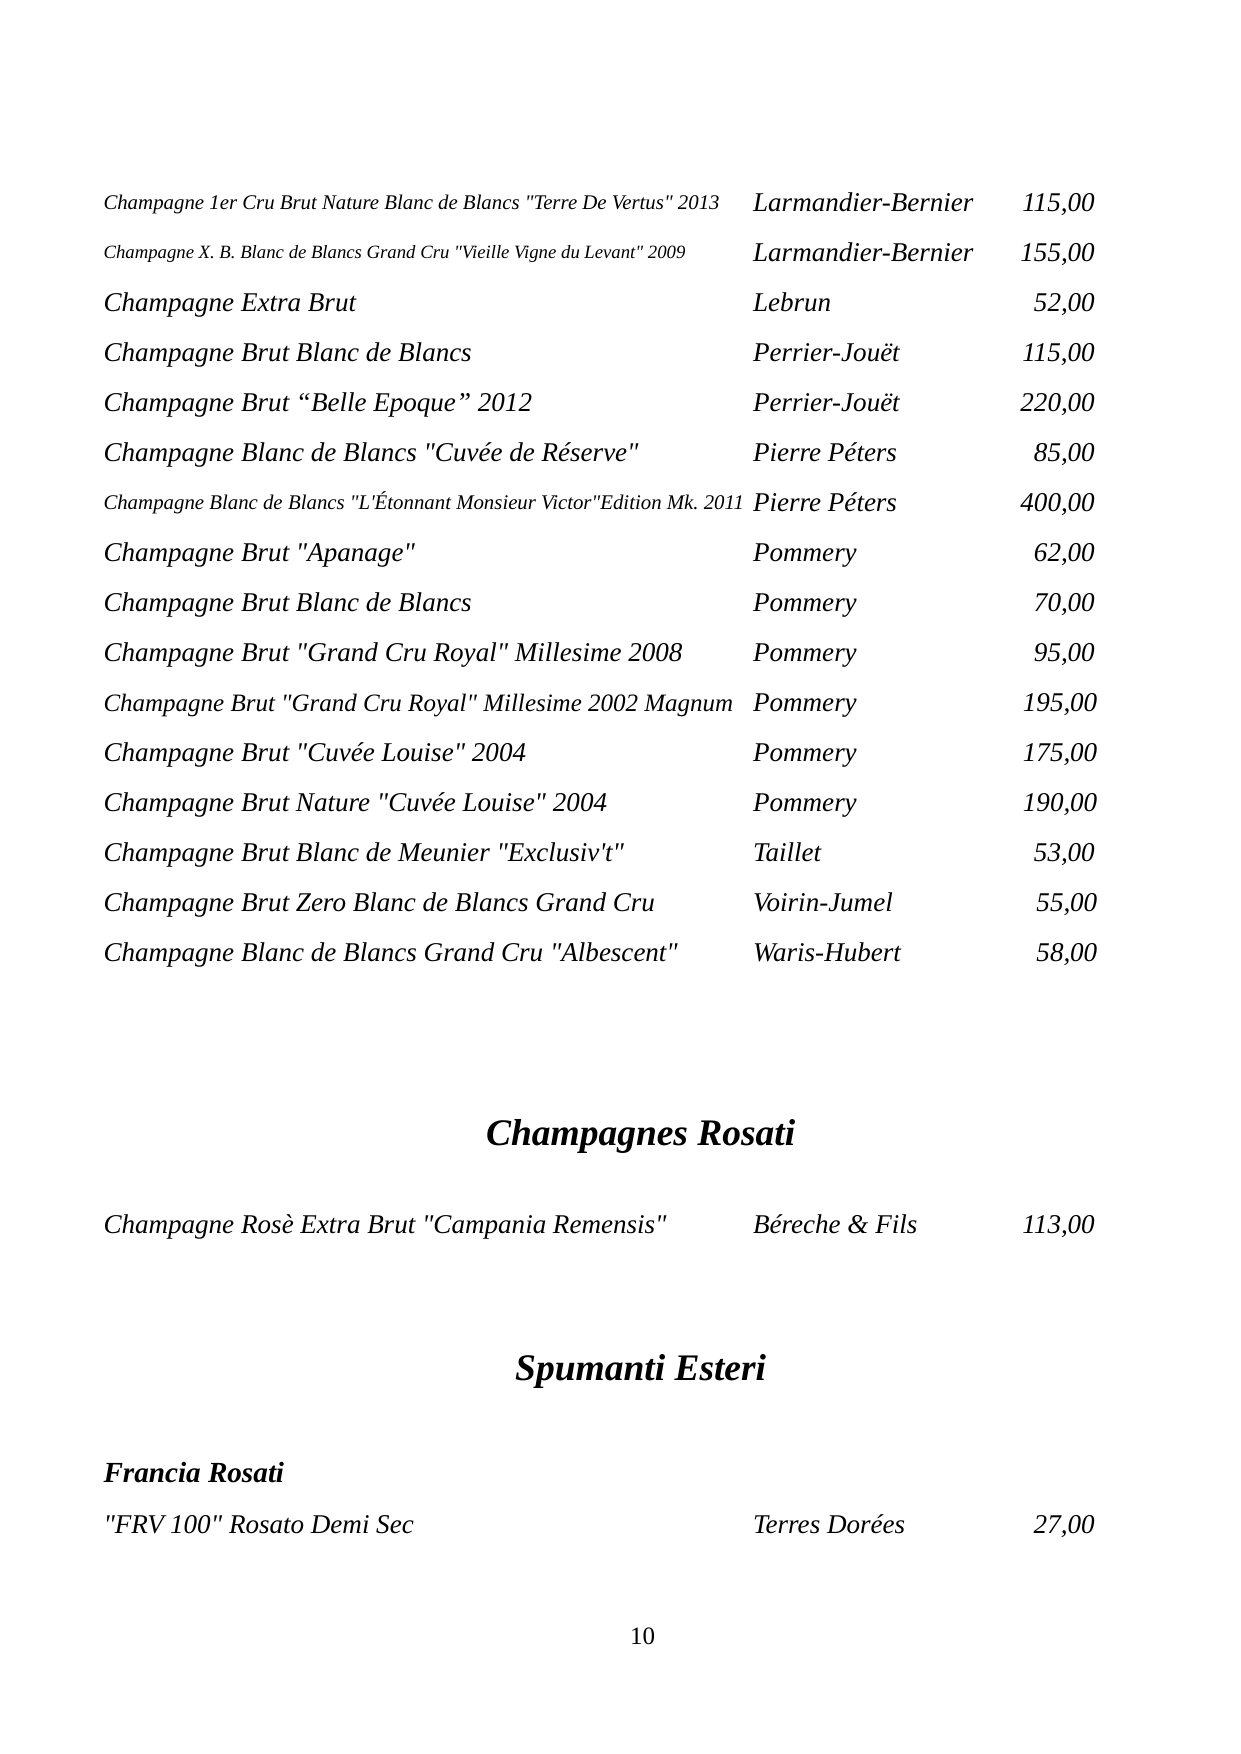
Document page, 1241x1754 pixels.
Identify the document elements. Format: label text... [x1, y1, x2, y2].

text Champagne Brut Blanc de Blancs Pommery 70,00 [103, 568, 1181, 618]
text Champagne 1er Cru Brut Nature Blanc de Blancs "Terre De Vertus" 2013 Larmandier-Bernier 115,00 [103, 168, 1181, 218]
subtitle Champagnes Rosati [103, 1111, 1181, 1154]
text Champagne Rosè Extra Brut "Campania Remensis" Béreche & Fils 113,00 [103, 1189, 1181, 1239]
text Champagne Brut "Grand Cru Royal" Millesime 2008 Pommery 95,00 [103, 618, 1181, 668]
text Champagne Brut Zero Blanc de Blancs Grand Cru Voirin-Jumel 55,00 [103, 868, 1181, 918]
text Champagne Brut Blanc de Blancs Perrier-Jouët 115,00 [103, 318, 1181, 368]
text Champagne Brut "Cuvée Louise" 2004 Pommery 175,00 [103, 718, 1181, 768]
text Francia Rosati [103, 1439, 1181, 1489]
text Champagne Brut “Belle Epoque” 2012 Perrier-Jouët 220,00 [103, 368, 1181, 418]
text Champagne Blanc de Blancs "L'Étonnant Monsieur Victor"Edition Mk. 2011 Pierre Péters 400,00 [103, 468, 1181, 518]
text Champagne X. B. Blanc de Blancs Grand Cru "Vieille Vigne du Levant" 2009 Larmandier-Bernier 155,00 [103, 218, 1181, 268]
text Spumanti Esteri [103, 1339, 1181, 1389]
text Champagne Blanc de Blancs "Cuvée de Réserve" Pierre Péters 85,00 [103, 418, 1181, 468]
text "FRV 100" Rosato Demi Sec Terres Dorées 27,00 [103, 1489, 1181, 1539]
text Champagne Brut "Apanage" Pommery 62,00 [103, 518, 1181, 568]
text Champagne Brut Blanc de Meunier "Exclusiv't" Taillet 53,00 [103, 818, 1181, 868]
text Champagne Extra Brut Lebrun 52,00 [103, 268, 1181, 318]
text Champagne Blanc de Blancs Grand Cru "Albescent" Waris-Hubert 58,00 [103, 918, 1181, 968]
text Champagne Brut Nature "Cuvée Louise" 2004 Pommery 190,00 [103, 768, 1181, 818]
text Champagne Brut "Grand Cru Royal" Millesime 2002 Magnum Pommery 195,00 [103, 668, 1181, 718]
